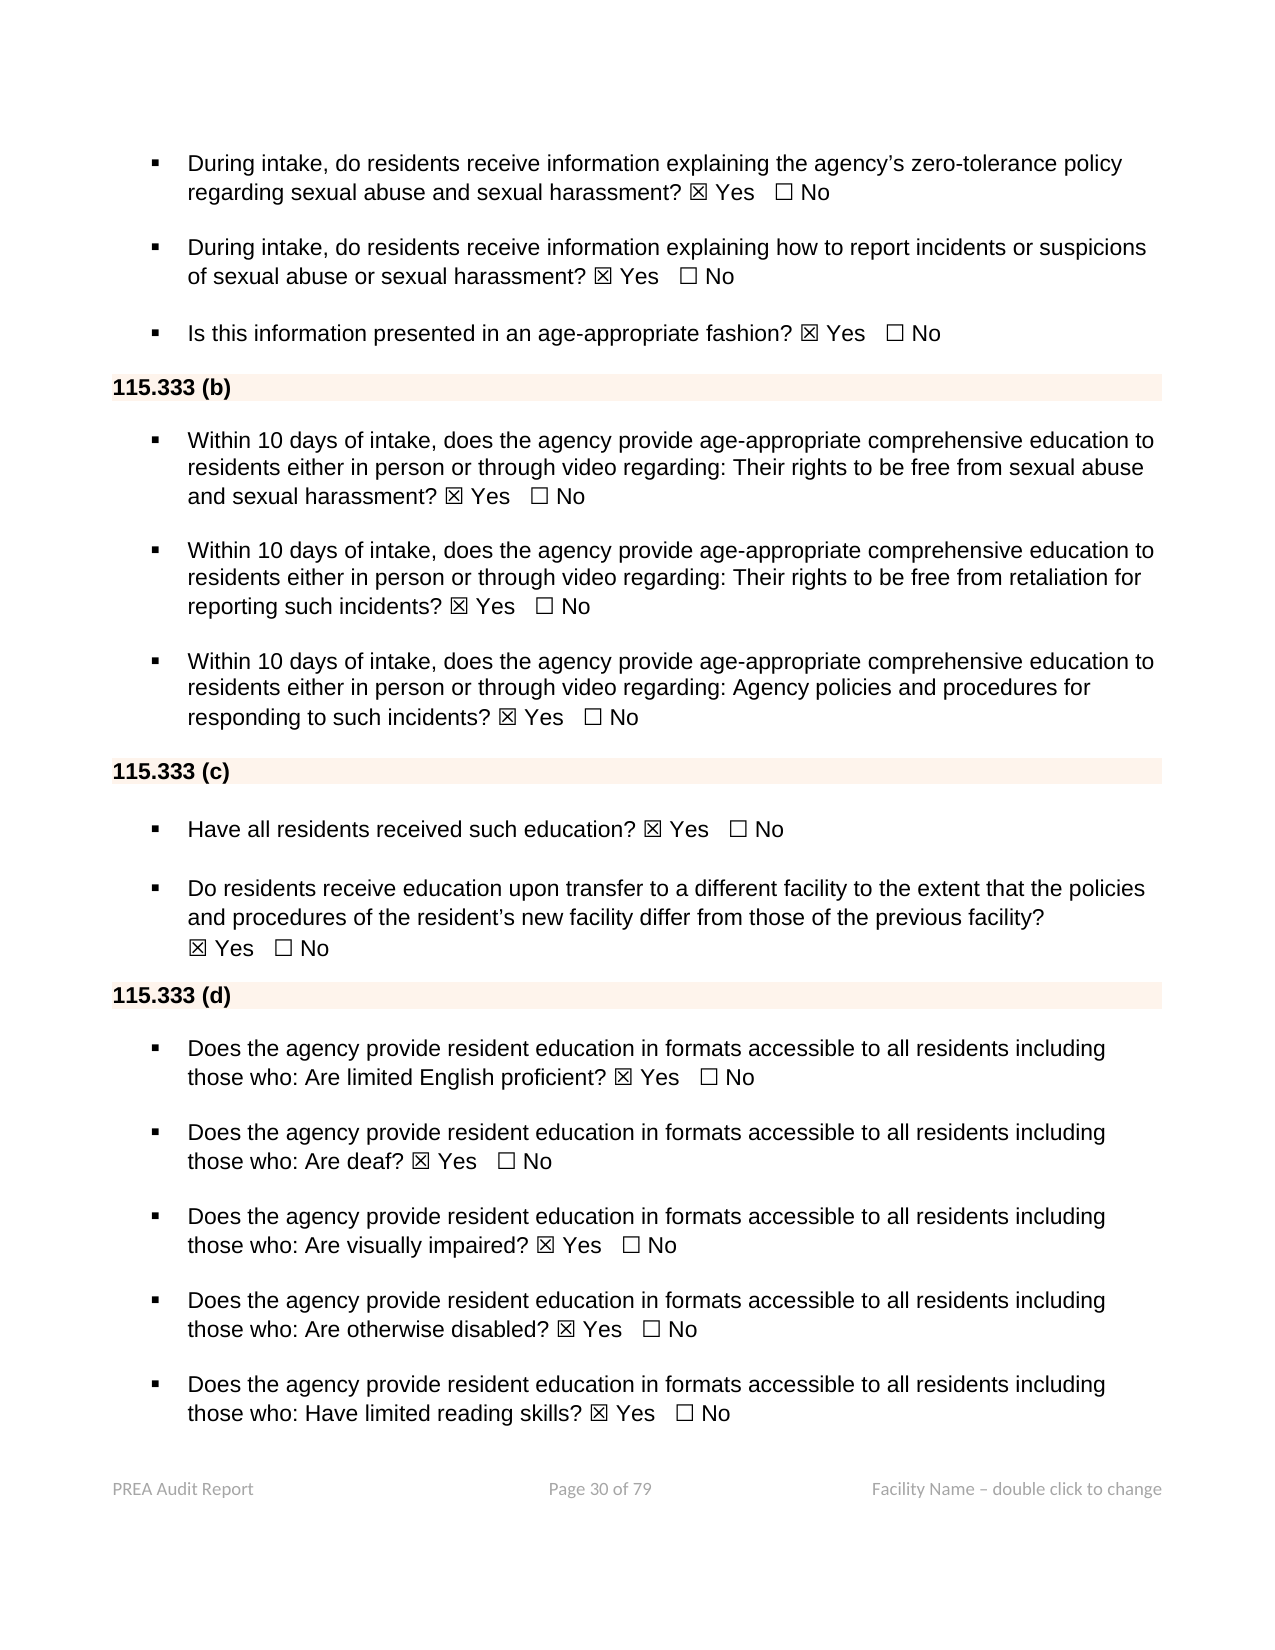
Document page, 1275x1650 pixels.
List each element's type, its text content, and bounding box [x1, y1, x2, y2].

list Is this information presented in an age-appropriate fashion? Yes No [150, 317, 1162, 348]
list Does the agency provide resident education in formats accessible to all residents including those who: Are otherwise disabled? Yes No [150, 1287, 1162, 1344]
list Do residents receive education upon transfer to a different facility to the extent that the policies and procedures of the resident’s new facility differ from those of the previous facility? Yes No [150, 875, 1162, 963]
list Does the agency provide resident education in formats accessible to all residents including those who: Are visually impaired? Yes No [150, 1203, 1162, 1261]
list Does the agency provide resident education in formats accessible to all residents including those who: Are deaf? Yes No [150, 1119, 1162, 1177]
text 115.333 (d) [112, 982, 1162, 1009]
text 115.333 (b) [112, 374, 1162, 401]
list Have all residents received such education? Yes No [150, 813, 1162, 844]
list Does the agency provide resident education in formats accessible to all residents including those who: Are limited English proficient? Yes No [150, 1035, 1162, 1093]
list Does the agency provide resident education in formats accessible to all residents including those who: Have limited reading skills? Yes No [150, 1371, 1162, 1428]
list During intake, do residents receive information explaining how to report incidents or suspicions of sexual abuse or sexual harassment? Yes No [150, 234, 1162, 292]
list Within 10 days of intake, does the agency provide age-appropriate comprehensive education to residents either in person or through video regarding: Agency policies and procedures for responding to such incidents? Yes No [150, 648, 1162, 732]
list During intake, do residents receive information explaining the agency’s zero-tolerance policy regarding sexual abuse and sexual harassment? Yes No [150, 150, 1162, 208]
text 115.333 (c) [112, 758, 1162, 784]
list Within 10 days of intake, does the agency provide age-appropriate comprehensive education to residents either in person or through video regarding: Their rights to be free from retaliation for reporting such incidents? Yes No [150, 537, 1162, 621]
list Within 10 days of intake, does the agency provide age-appropriate comprehensive education to residents either in person or through video regarding: Their rights to be free from sexual abuse and sexual harassment? Yes No [150, 427, 1162, 511]
